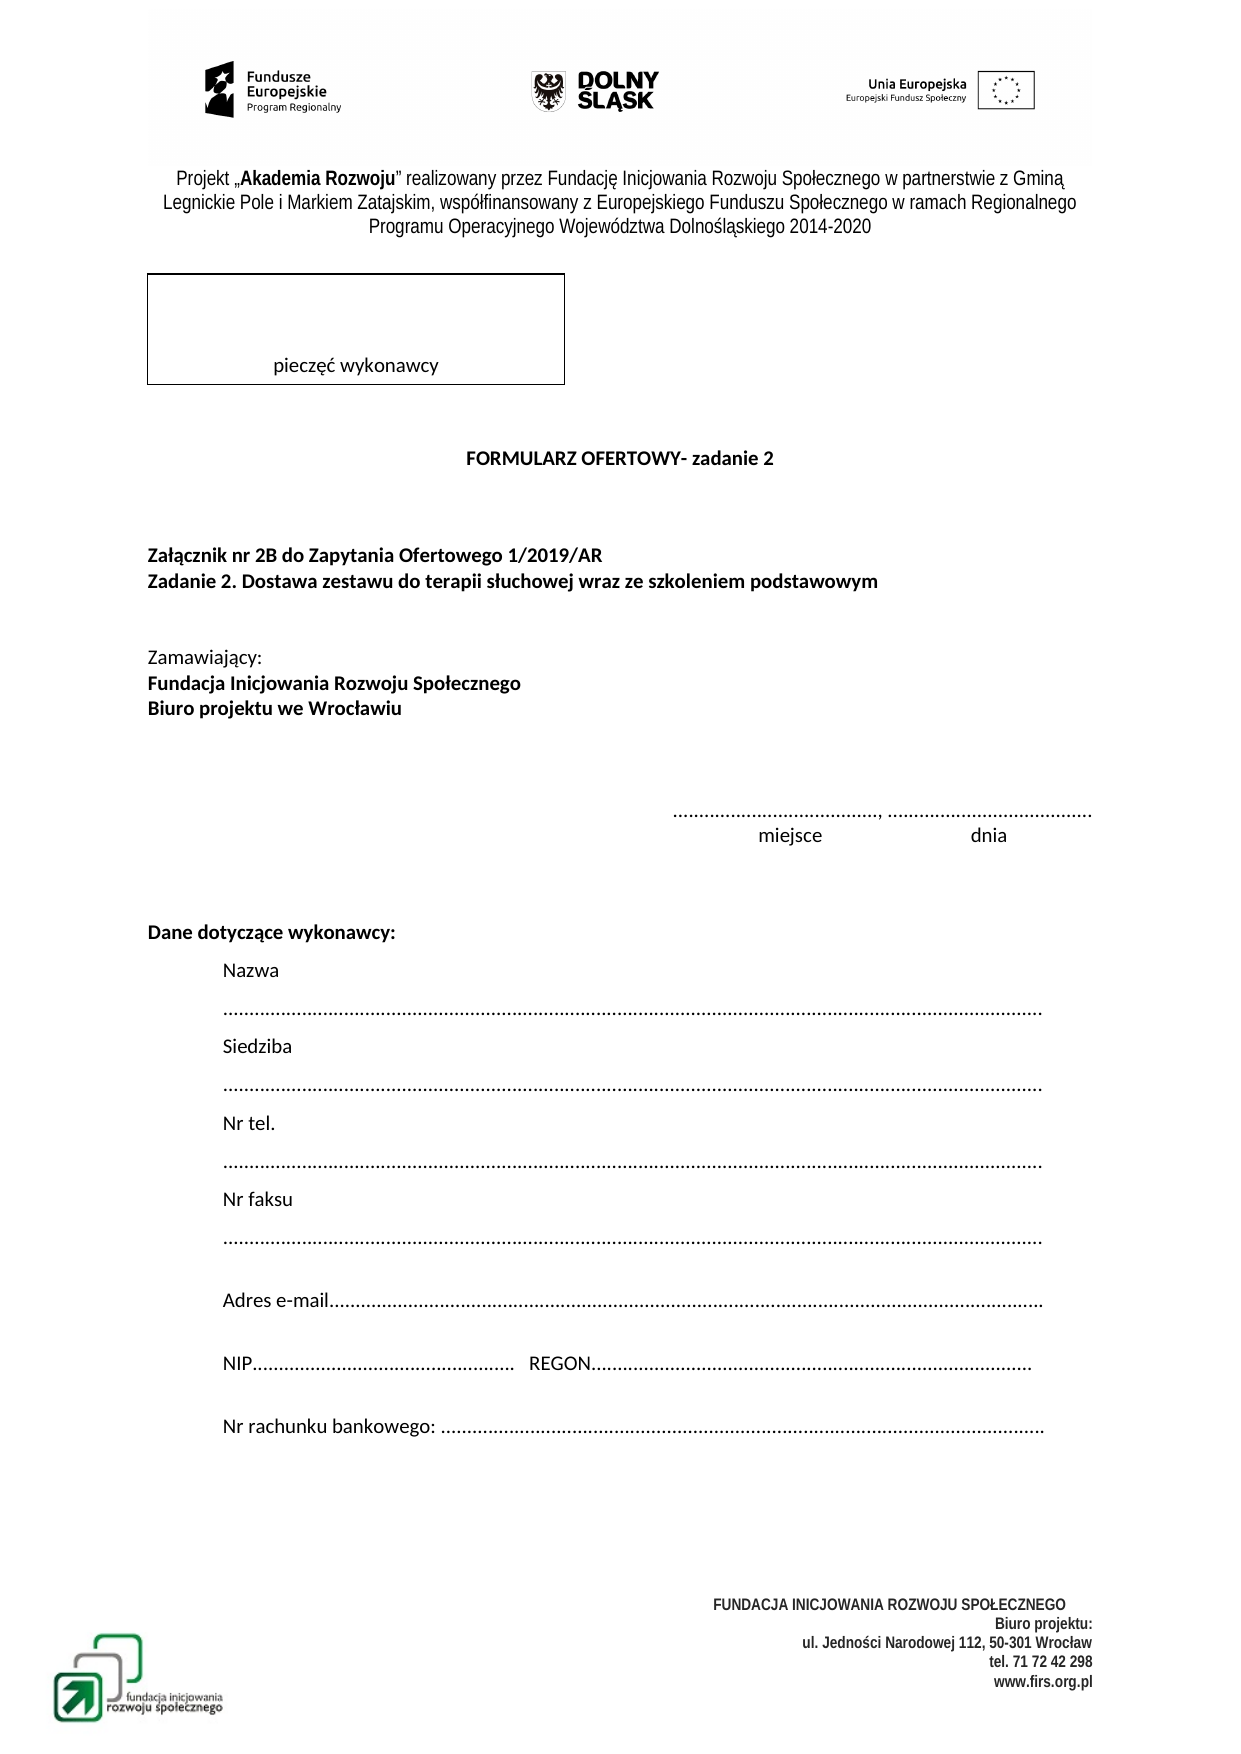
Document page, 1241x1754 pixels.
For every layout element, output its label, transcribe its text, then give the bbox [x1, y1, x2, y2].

text ............................................................................................................................................................ [223, 1072, 1092, 1097]
text NIP.................................................. REGON.................................................................................... [223, 1350, 1092, 1376]
text Nr tel. [223, 1110, 1092, 1135]
text Adres e-mail........................................................................................................................................ [223, 1287, 1092, 1313]
text Dane dotyczące wykonawcy: [148, 919, 1092, 945]
text Nazwa [223, 957, 1092, 983]
text Biuro projektu we Wrocławiu [148, 695, 1092, 721]
text FORMULARZ OFERTOWY- zadanie 2 [148, 446, 1092, 471]
picture [27, 1612, 253, 1749]
table_header pieczęć wykonawcy [148, 275, 564, 384]
text Załącznik nr 2B do Zapytania Ofertowego 1/2019/AR [148, 543, 1092, 568]
text Siedziba [223, 1033, 1092, 1059]
text ............................................................................................................................................................ [223, 1148, 1092, 1173]
text ............................................................................................................................................................ [223, 1224, 1092, 1249]
text Zadanie 2. Dostawa zestawu do terapii słuchowej wraz ze szkoleniem podstawowym [148, 568, 1092, 593]
text Fundacja Inicjowania Rozwoju Społecznego [148, 670, 1092, 695]
text Nr faksu [223, 1186, 1092, 1211]
picture [148, 9, 1092, 166]
text Zamawiający: [148, 644, 1092, 670]
text ......................................., ....................................... [148, 797, 1092, 822]
text miejsce dnia [673, 822, 1092, 848]
text ............................................................................................................................................................ [223, 995, 1092, 1021]
text Nr rachunku bankowego: ................................................................................................................... [223, 1413, 1092, 1439]
